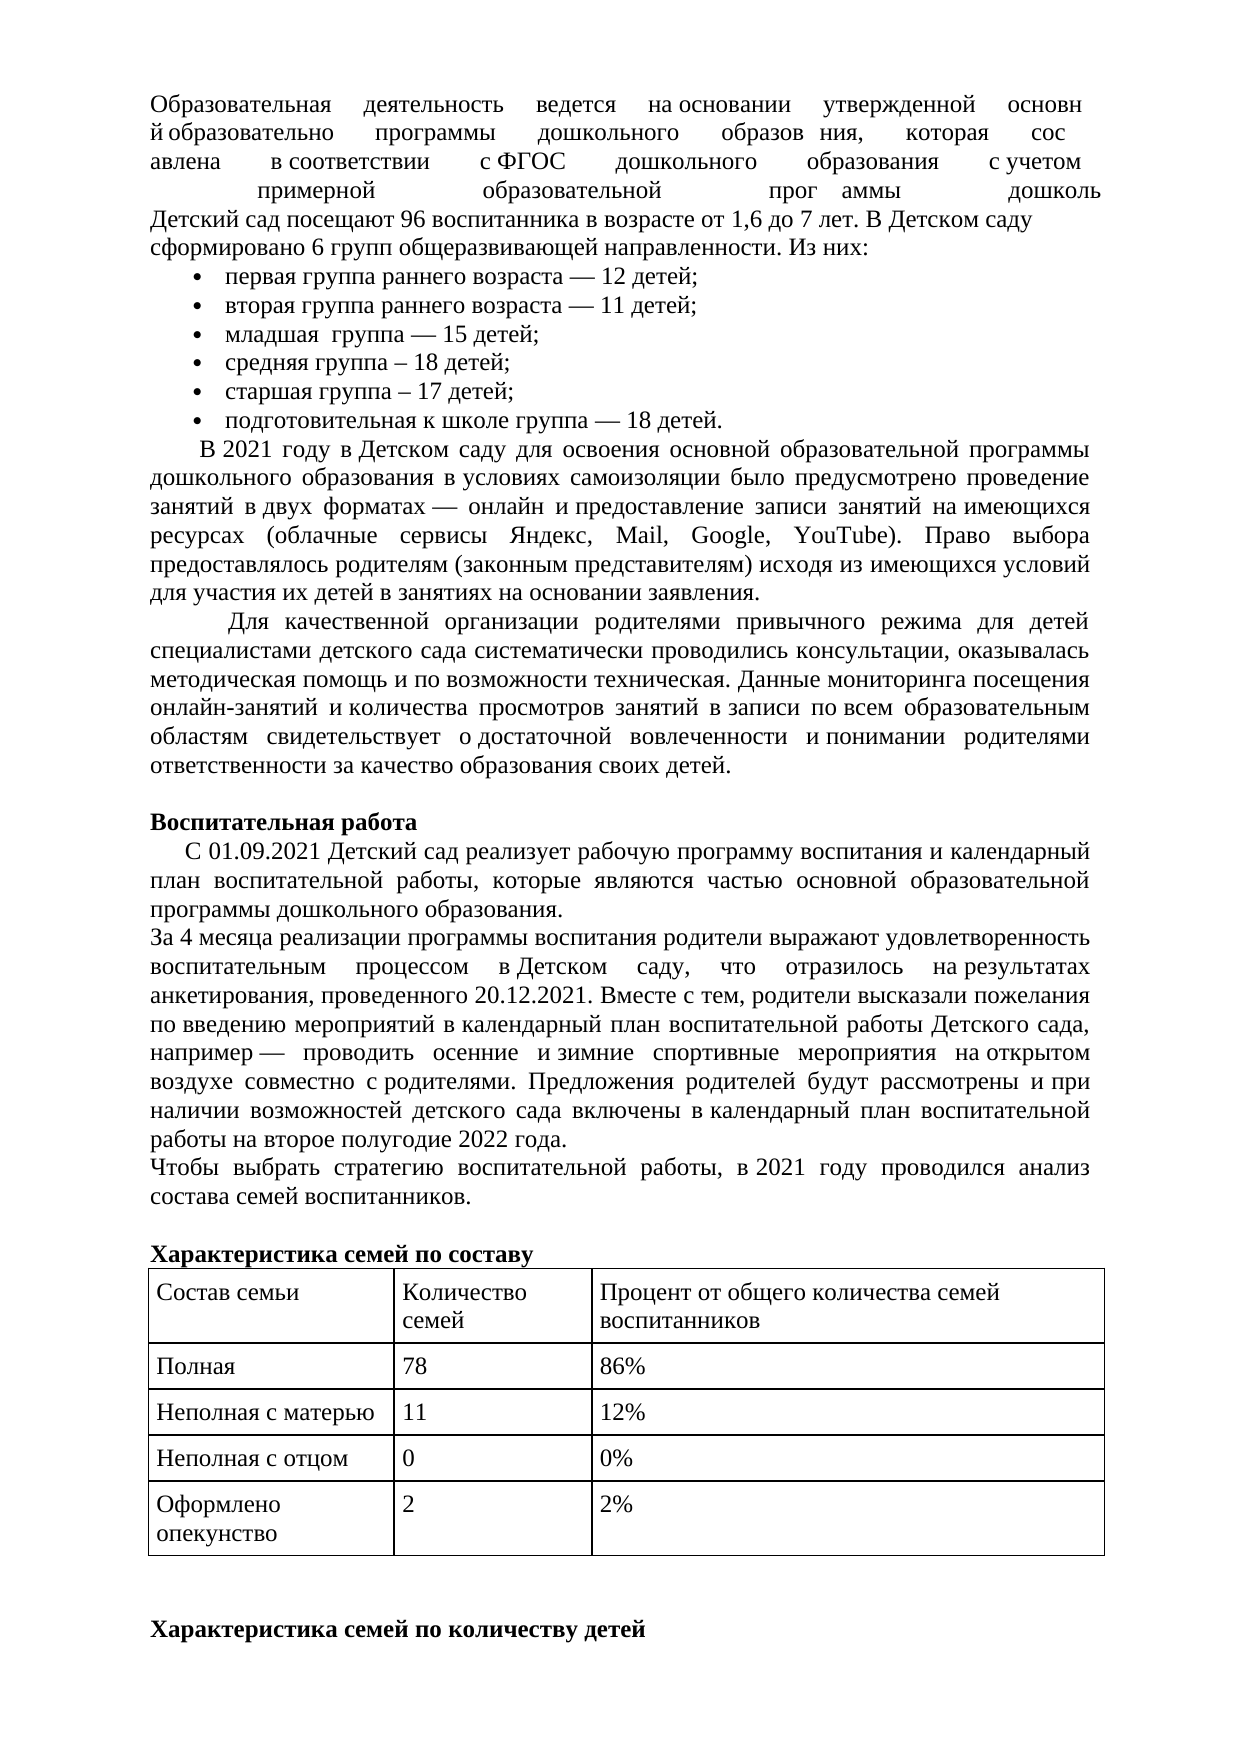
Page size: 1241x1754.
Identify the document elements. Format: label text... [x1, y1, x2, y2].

table_cell Неполная с отцом [149, 1436, 393, 1480]
table_header Процент от общего количества семей воспитанников [593, 1269, 1104, 1342]
table_cell 2 [395, 1482, 591, 1554]
text Характеристика семей по составу [150, 1239, 1090, 1267]
table_header Состав семьи [149, 1269, 393, 1342]
text Детский сад посещают 96 воспитанника в возрасте от 1,6 до 7 лет. В Детском саду сформировано 6 групп общеразвивающей направленности. Из них: [150, 204, 1090, 261]
list подготовительная к школе группа — 18 детей. [194, 405, 1071, 434]
table_cell Оформлено опекунство [149, 1482, 393, 1554]
text В 2021 году в Детском саду для освоения основной образовательной программы дошкольного образования в условиях самоизоляции было предусмотрено проведение занятий в двух форматах — онлайн и предоставление записи занятий на имеющихся ресурсах (облачные сервисы Яндекс, Mail, Google, YouTube). Право выбора предоставлялось родителям (законным представителям) исходя из имеющихся условий для участия их детей в занятиях на основании заявления. [150, 434, 1090, 606]
table_cell Полная [149, 1344, 393, 1388]
text Образовательная деятельность ведется на основании утвержденной основной образовательной программы дошкольного образования, которая составлена в соответствии с ФГОС дошкольного образования с учетом примерной образовательной программы дошкольного образования, санитарно-эпидемиологическими правилами и нормативами. [150, 89, 1090, 204]
table_cell Неполная с матерью [149, 1390, 393, 1434]
table_cell 86% [593, 1344, 1104, 1388]
list первая группа раннего возраста — 12 детей; [194, 261, 1071, 290]
table_cell 11 [395, 1390, 591, 1434]
text Характеристика семей по количеству детей [150, 1614, 1090, 1642]
text За 4 месяца реализации программы воспитания родители выражают удовлетворенность воспитательным процессом в Детском саду, что отразилось на результатах анкетирования, проведенного 20.12.2021. Вместе с тем, родители высказали пожелания по введению мероприятий в календарный план воспитательной работы Детского сада, например — проводить осенние и зимние спортивные мероприятия на открытом воздухе совместно с родителями. Предложения родителей будут рассмотрены и при наличии возможностей детского сада включены в календарный план воспитательной работы на второе полугодие 2022 года. [150, 922, 1090, 1152]
table_cell 0 [395, 1436, 591, 1480]
table_cell 2% [593, 1482, 1104, 1554]
text С 01.09.2021 Детский сад реализует рабочую программу воспитания и календарный план воспитательной работы, которые являются частью основной образовательной программы дошкольного образования. [150, 836, 1090, 922]
table_cell 0% [593, 1436, 1104, 1480]
table_header Количество семей [395, 1269, 591, 1342]
text Воспитательная работа [150, 807, 1090, 836]
list средняя группа – 18 детей; [194, 347, 1071, 376]
text Для качественной организации родителями привычного режима для детей специалистами детского сада систематически проводились консультации, оказывалась методическая помощь и по возможности техническая. Данные мониторинга посещения онлайн-занятий и количества просмотров занятий в записи по всем образовательным областям свидетельствует о достаточной вовлеченности и понимании родителями ответственности за качество образования своих детей. [150, 606, 1090, 779]
table_cell 12% [593, 1390, 1104, 1434]
list вторая группа раннего возраста — 11 детей; [194, 290, 1071, 319]
list старшая группа – 17 детей; [194, 376, 1071, 405]
table_cell 78 [395, 1344, 591, 1388]
list младшая группа — 15 детей; [194, 319, 1071, 347]
text Чтобы выбрать стратегию воспитательной работы, в 2021 году проводился анализ состава семей воспитанников. [150, 1152, 1090, 1210]
